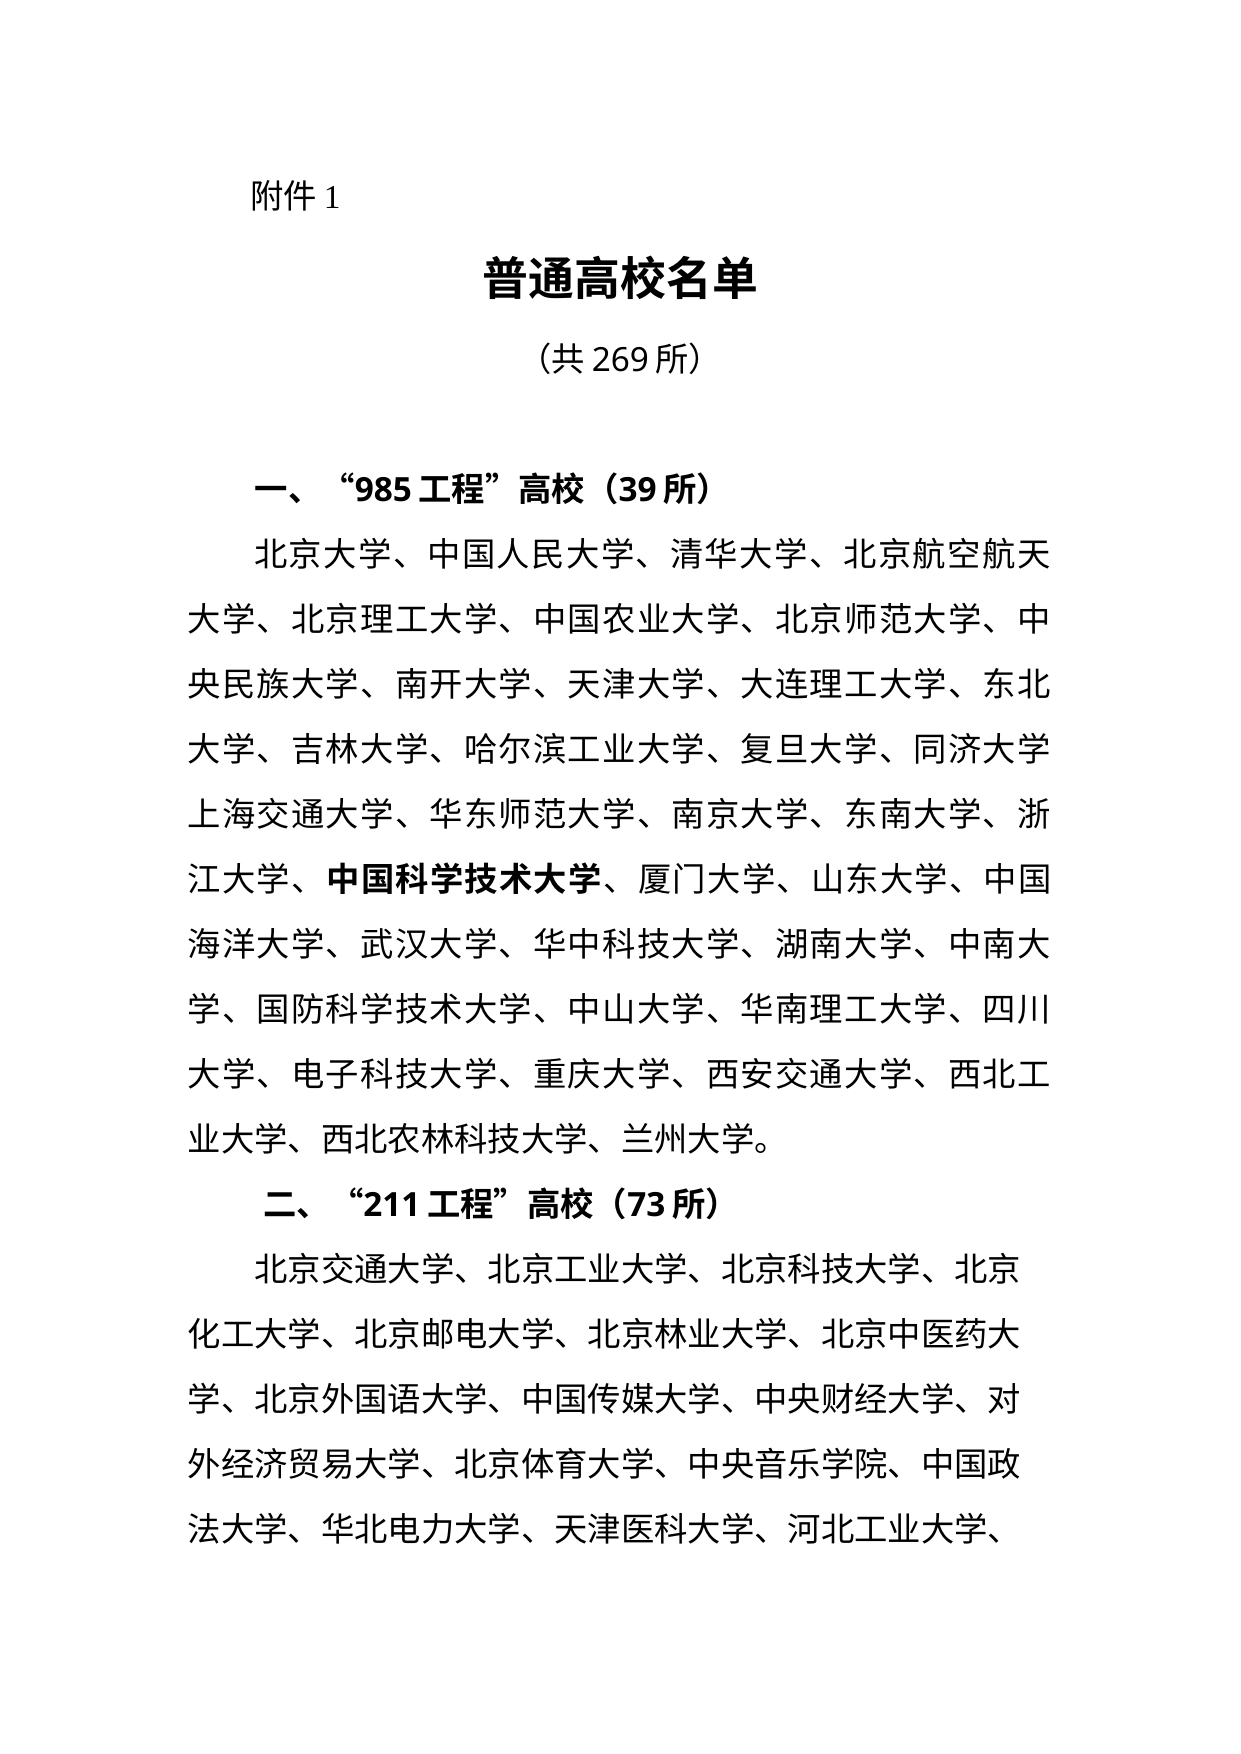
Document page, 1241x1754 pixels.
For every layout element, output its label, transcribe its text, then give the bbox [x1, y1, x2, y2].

text 北京大学、中国人民大学、清华大学、北京航空航天大学、北京理工大学、中国农业大学、北京师范大学、中央民族大学、南开大学、天津大学、大连理工大学、东北大学、吉林大学、哈尔滨工业大学、复旦大学、同济大学、上海交通大学、华东师范大学、南京大学、东南大学、浙江大学、中国科学技术大学、厦门大学、山东大学、中国海洋大学、武汉大学、华中科技大学、湖南大学、中南大学、国防科学技术大学、中山大学、华南理工大学、四川大学、电子科技大学、重庆大学、西安交通大学、西北工业大学、西北农林科技大学、兰州大学。 [187, 519, 1053, 1169]
text （共269所） [187, 324, 1053, 389]
text 一、“985工程”高校（39所） [187, 454, 1053, 519]
text 附件1 [187, 162, 1053, 227]
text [187, 1234, 1053, 1559]
text 普通高校名单 [187, 227, 1053, 324]
text 二、“211工程”高校（73所） [187, 1169, 1053, 1234]
